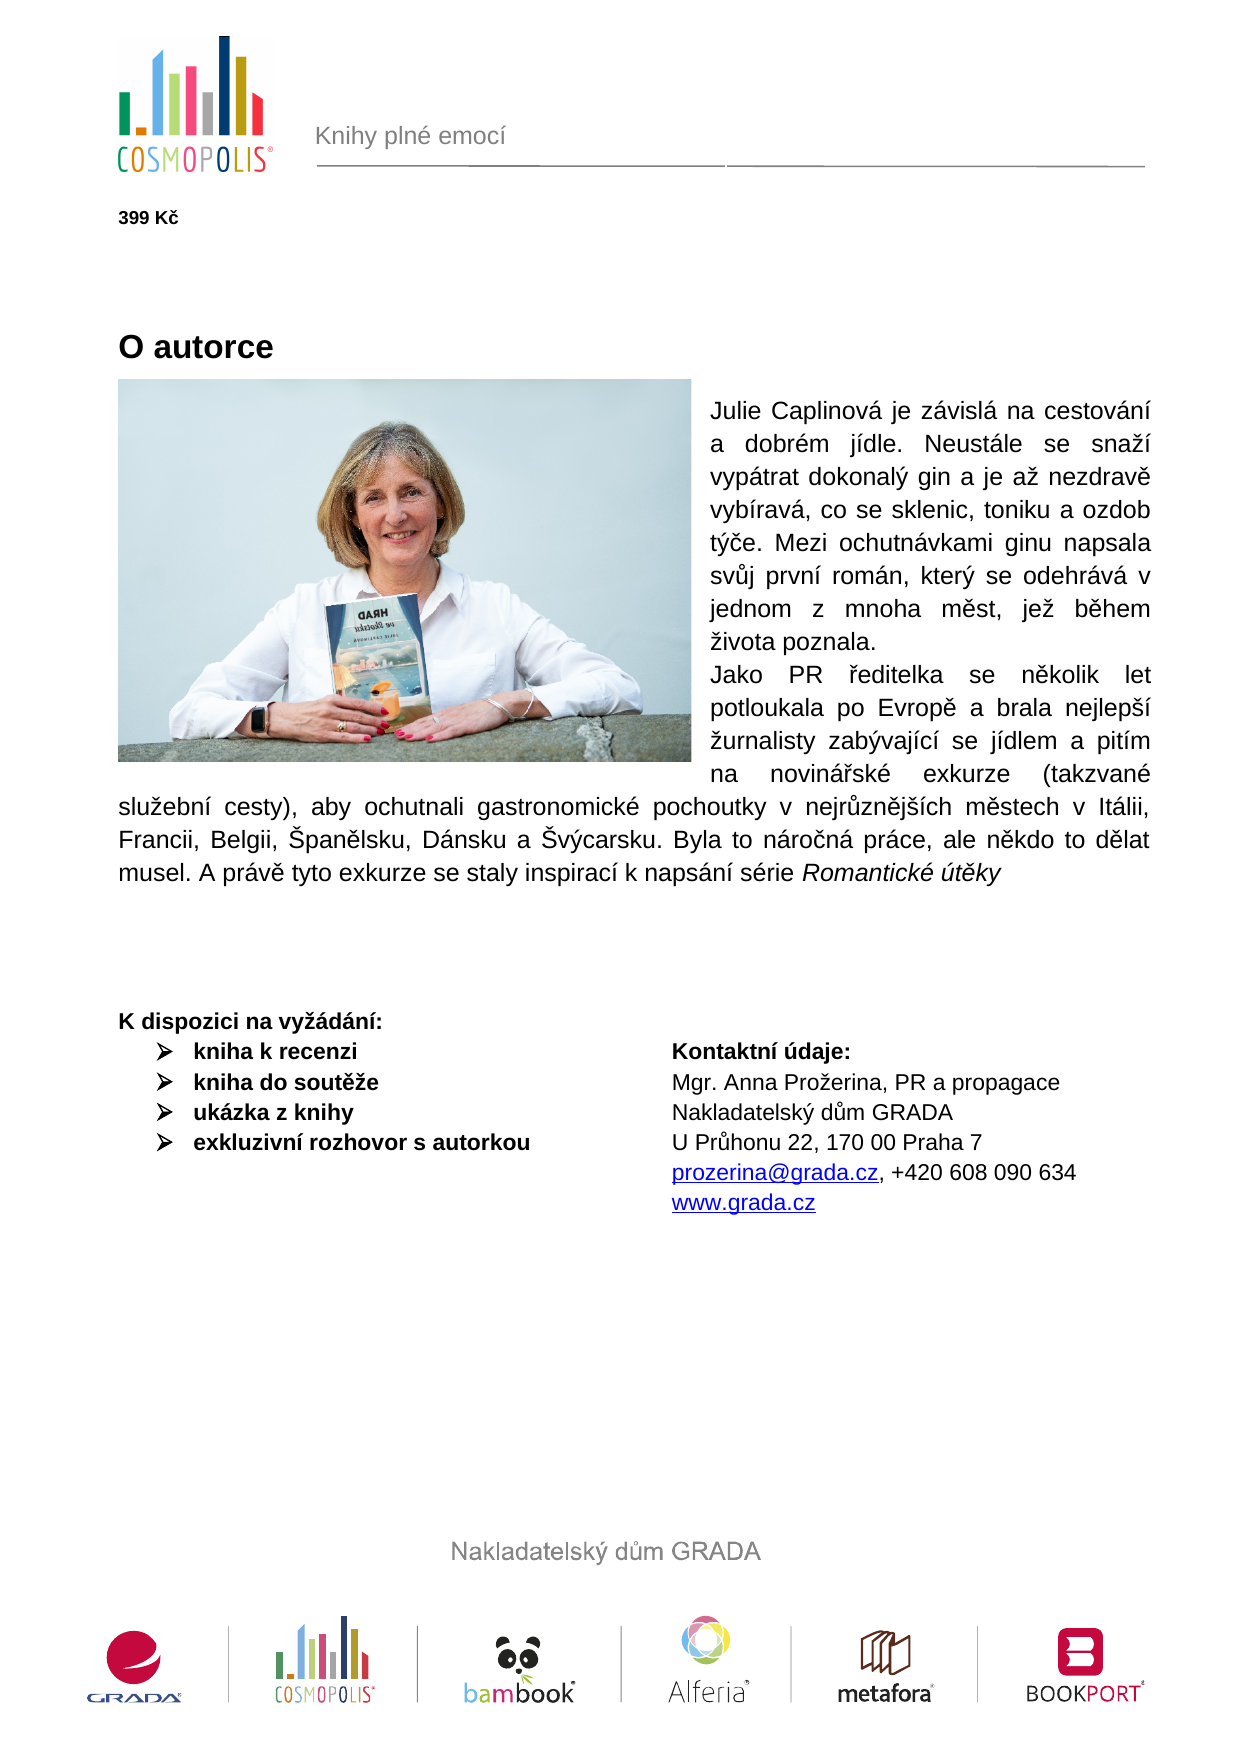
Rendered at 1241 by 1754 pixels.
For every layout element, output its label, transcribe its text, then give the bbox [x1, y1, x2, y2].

text Jako PR ředitelka se několik let potloukala po Evropě a brala nejlepší žurnalisty zabývající se jídlem a pitím na novinářské exkurze (takzvané služební cesty), aby ochutnali gastronomické pochoutky v nejrůznějších městech v Itálii, Francii, Belgii, Španělsku, Dánsku a Švýcarsku. Byla to náročná práce, ale někdo to dělat musel. A právě tyto exkurze se staly inspirací k napsání série Romantické útěky [118, 660, 1152, 887]
text O autorce [118, 327, 1152, 365]
text www.grada.cz [672, 1189, 1152, 1216]
text prozerina@grada.cz, +420 608 090 634 [672, 1159, 1152, 1186]
text Mgr. Anna Prožerina, PR a propagace [672, 1068, 1152, 1095]
list exkluzivní rozhovor s autorkou [156, 1129, 598, 1155]
text U Průhonu 22, 170 00 Praha 7 [672, 1129, 1152, 1155]
text 399 Kč [118, 207, 1152, 228]
picture [118, 379, 692, 762]
text K dispozici na vyžádání: [118, 1008, 598, 1034]
text Nakladatelský dům GRADA [672, 1099, 1152, 1125]
text Kontaktní údaje: [672, 1038, 1152, 1065]
list kniha k recenzi [156, 1038, 598, 1065]
list kniha do soutěže [156, 1068, 598, 1095]
list ukázka z knihy [156, 1099, 598, 1125]
picture [118, 36, 273, 172]
text Julie Caplinová je závislá na cestování a dobrém jídle. Neustále se snaží vypátrat dokonalý gin a je až nezdravě vybíravá, co se sklenic, toniku a ozdob týče. Mezi ochutnávkami ginu napsala svůj první román, který se odehrává v jednom z mnoha měst, jež během života poznala. [692, 396, 1152, 656]
